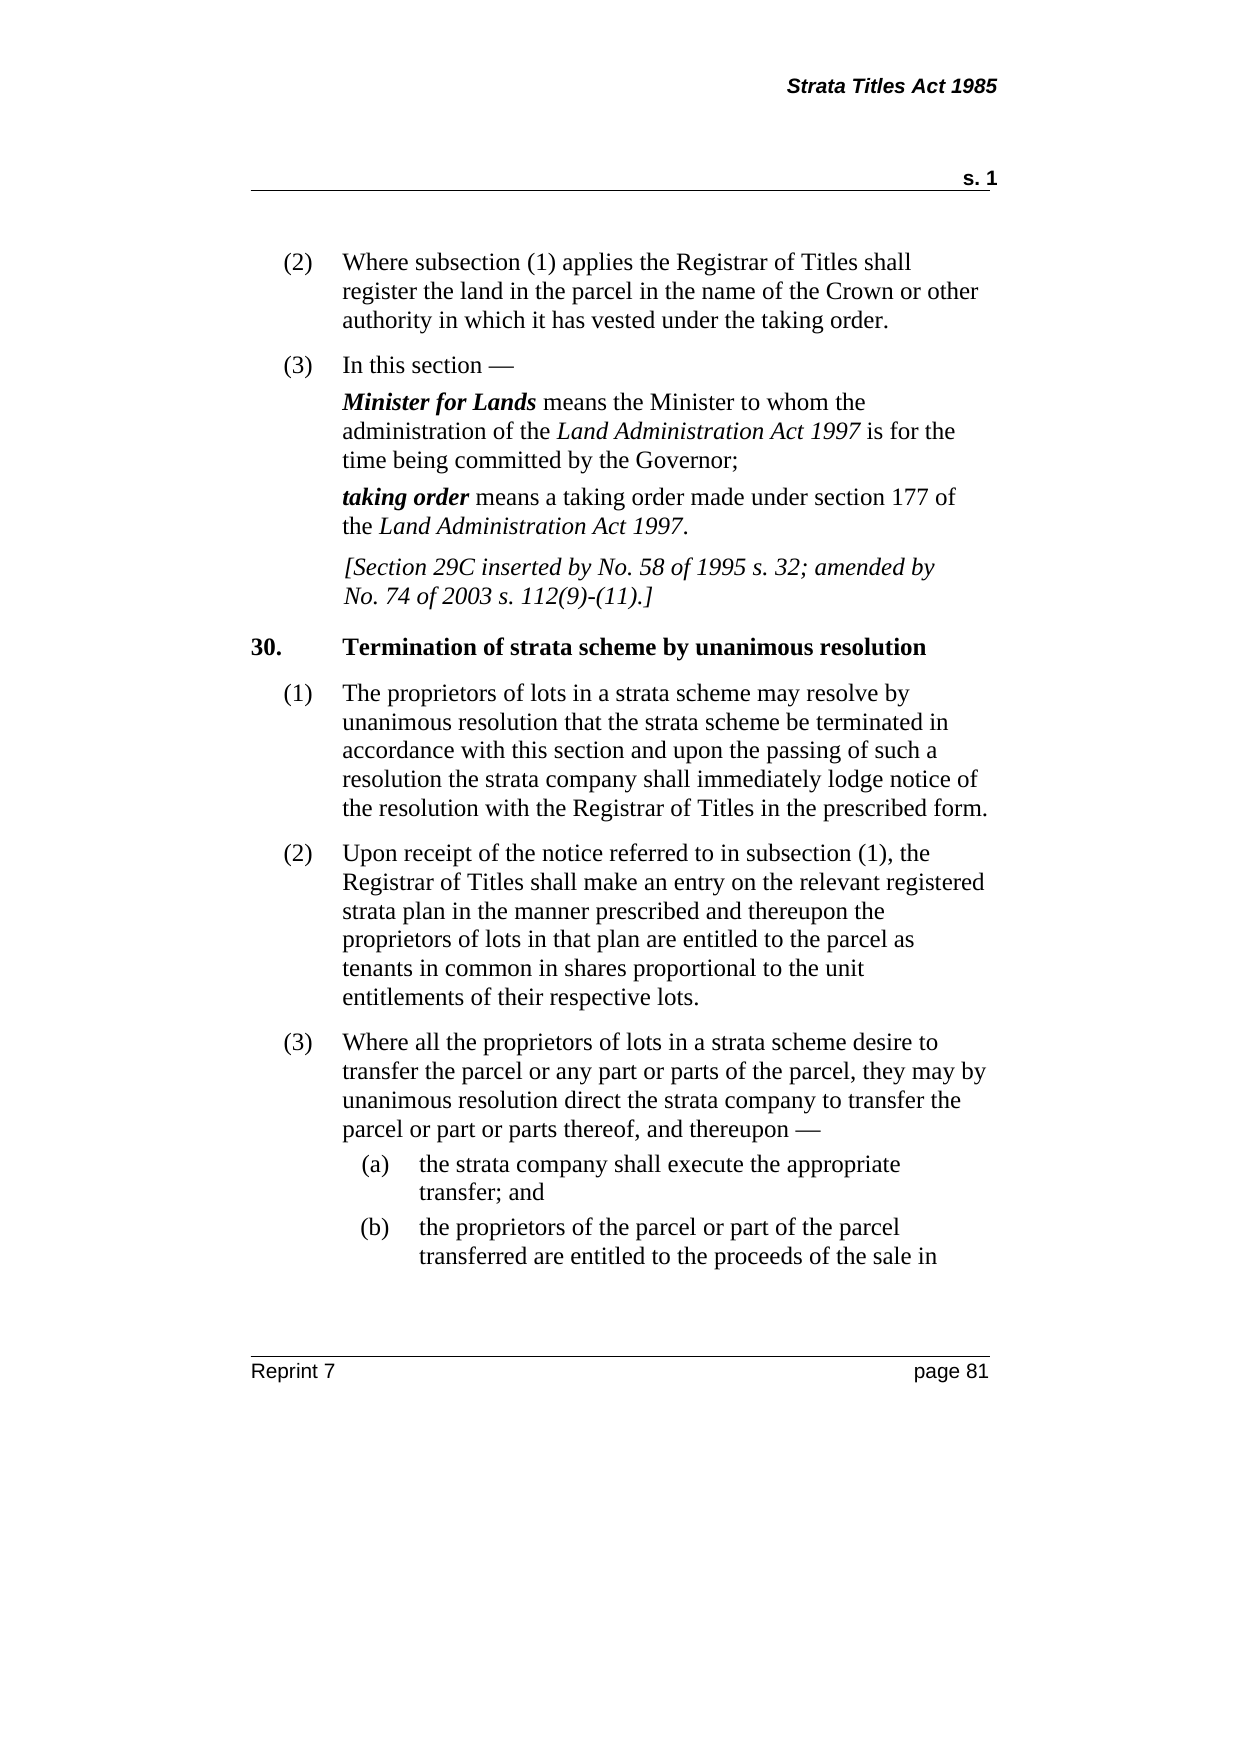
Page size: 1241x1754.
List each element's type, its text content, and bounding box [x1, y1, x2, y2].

text (3) In this section — [251, 350, 990, 379]
text (a) the strata company shall execute the appropriate transfer; and [251, 1149, 990, 1206]
text (3) Where all the proprietors of lots in a strata scheme desire to transfer the parcel or any part or parts of the parcel, they may by unanimous resolution direct the strata company to transfer the parcel or part or parts thereof, and thereupon — [251, 1027, 990, 1142]
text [251, 1212, 990, 1270]
text taking order means a taking order made under section 177 of the Land Administration Act 1997. [251, 482, 990, 539]
text (2) Where subsection (1) applies the Registrar of Titles shall register the land in the parcel in the name of the Crown or other authority in which it has vested under the taking order. [251, 247, 990, 334]
text (1) The proprietors of lots in a strata scheme may resolve by unanimous resolution that the strata scheme be terminated in accordance with this section and upon the passing of such a resolution the strata company shall immediately lodge notice of the resolution with the Registrar of Titles in the prescribed form. [251, 678, 990, 822]
text Minister for Lands means the Minister to whom the administration of the Land Administration Act 1997 is for the time being committed by the Governor; [251, 387, 990, 474]
text (2) Upon receipt of the notice referred to in subsection (1), the Registrar of Titles shall make an entry on the relevant registered strata plan in the manner prescribed and thereupon the proprietors of lots in that plan are entitled to the parcel as tenants in common in shares proportional to the unit entitlements of their respective lots. [251, 838, 990, 1011]
text [Section 29C inserted by No. 58 of 1995 s. 32; amended by No. 74 of 2003 s. 112(9)-(11).] [251, 552, 990, 609]
subtitle 30. Termination of strata scheme by unanimous resolution [251, 632, 990, 661]
